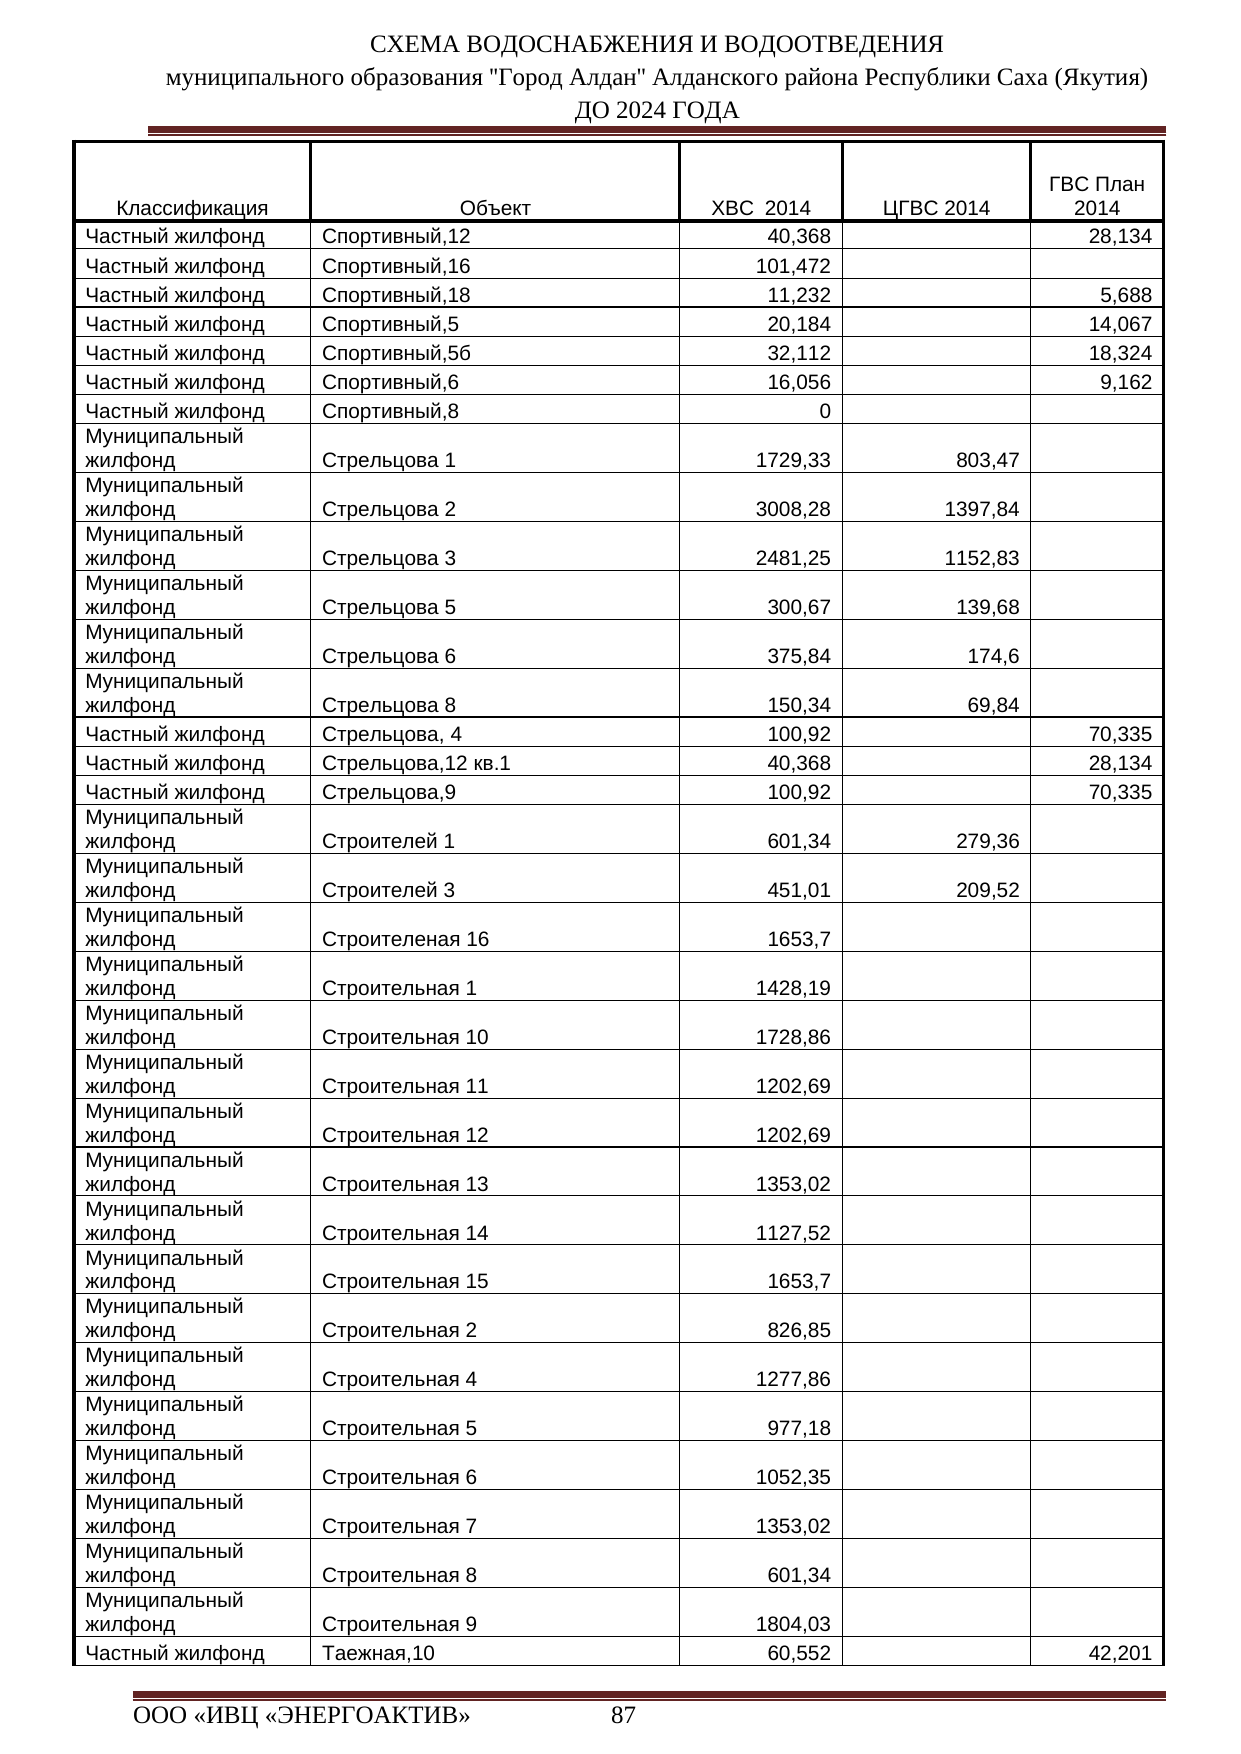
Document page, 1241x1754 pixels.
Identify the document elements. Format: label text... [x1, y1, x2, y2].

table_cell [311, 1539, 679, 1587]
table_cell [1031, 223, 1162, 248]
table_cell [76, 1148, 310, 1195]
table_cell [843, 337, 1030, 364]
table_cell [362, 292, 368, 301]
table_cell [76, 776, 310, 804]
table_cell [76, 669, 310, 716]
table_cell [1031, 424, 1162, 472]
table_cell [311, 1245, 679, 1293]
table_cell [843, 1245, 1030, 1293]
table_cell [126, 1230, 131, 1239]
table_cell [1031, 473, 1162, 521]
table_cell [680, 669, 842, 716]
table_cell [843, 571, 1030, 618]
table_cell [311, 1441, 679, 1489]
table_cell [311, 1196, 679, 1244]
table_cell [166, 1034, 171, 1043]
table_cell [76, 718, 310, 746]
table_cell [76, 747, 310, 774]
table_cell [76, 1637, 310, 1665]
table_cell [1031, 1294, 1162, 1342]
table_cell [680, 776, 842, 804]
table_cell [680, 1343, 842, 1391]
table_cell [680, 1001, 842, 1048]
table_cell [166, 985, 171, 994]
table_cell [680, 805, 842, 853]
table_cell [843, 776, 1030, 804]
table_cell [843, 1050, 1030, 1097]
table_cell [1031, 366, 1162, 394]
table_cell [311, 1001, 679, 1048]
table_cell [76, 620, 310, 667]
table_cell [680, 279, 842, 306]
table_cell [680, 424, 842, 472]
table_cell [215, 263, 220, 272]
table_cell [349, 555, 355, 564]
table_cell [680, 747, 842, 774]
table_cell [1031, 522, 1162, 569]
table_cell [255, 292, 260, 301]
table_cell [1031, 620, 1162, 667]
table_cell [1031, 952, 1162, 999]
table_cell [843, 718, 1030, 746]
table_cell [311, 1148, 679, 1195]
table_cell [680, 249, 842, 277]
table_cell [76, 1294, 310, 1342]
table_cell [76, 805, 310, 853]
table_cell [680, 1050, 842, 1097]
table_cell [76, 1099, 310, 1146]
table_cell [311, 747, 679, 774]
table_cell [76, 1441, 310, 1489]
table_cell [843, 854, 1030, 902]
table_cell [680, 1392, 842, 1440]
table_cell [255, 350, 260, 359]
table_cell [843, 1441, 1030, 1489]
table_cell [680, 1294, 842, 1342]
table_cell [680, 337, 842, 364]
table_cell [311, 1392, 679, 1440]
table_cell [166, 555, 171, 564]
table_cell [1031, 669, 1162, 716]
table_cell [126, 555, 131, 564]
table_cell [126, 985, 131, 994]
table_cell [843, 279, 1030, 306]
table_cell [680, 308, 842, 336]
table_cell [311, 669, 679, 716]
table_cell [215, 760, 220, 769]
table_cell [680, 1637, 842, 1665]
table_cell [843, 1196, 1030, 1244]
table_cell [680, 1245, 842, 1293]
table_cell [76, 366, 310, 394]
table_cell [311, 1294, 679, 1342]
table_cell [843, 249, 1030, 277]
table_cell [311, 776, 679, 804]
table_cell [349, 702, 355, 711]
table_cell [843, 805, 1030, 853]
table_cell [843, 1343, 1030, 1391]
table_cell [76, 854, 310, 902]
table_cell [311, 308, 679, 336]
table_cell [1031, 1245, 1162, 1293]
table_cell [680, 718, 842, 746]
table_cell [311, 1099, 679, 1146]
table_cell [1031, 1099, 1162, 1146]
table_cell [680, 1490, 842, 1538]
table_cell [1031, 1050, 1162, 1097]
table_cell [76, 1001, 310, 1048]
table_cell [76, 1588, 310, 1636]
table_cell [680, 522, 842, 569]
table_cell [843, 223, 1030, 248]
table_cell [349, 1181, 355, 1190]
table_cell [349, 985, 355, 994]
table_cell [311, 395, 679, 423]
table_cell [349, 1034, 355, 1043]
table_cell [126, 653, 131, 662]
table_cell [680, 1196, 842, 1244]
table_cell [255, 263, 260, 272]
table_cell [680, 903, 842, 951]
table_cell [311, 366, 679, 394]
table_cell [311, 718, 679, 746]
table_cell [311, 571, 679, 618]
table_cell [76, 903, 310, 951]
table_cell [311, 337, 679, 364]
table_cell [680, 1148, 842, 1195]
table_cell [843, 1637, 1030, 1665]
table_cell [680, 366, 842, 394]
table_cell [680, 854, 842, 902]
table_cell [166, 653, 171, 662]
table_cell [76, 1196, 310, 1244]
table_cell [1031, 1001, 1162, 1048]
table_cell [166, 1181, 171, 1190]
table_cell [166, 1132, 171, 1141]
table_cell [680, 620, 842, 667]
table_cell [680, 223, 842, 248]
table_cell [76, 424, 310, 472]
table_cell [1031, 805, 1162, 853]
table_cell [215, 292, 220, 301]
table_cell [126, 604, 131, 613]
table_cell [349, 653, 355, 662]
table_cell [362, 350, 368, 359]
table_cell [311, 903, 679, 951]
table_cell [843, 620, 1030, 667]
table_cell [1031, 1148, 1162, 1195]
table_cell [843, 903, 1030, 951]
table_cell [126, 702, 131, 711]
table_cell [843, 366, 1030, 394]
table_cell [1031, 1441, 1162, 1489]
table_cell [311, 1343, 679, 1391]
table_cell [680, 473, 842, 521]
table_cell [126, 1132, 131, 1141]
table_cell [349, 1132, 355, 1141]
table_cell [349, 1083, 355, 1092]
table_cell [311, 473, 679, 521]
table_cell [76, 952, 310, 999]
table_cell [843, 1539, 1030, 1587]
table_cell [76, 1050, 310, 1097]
table_header ГВС План 2014 [1032, 143, 1162, 219]
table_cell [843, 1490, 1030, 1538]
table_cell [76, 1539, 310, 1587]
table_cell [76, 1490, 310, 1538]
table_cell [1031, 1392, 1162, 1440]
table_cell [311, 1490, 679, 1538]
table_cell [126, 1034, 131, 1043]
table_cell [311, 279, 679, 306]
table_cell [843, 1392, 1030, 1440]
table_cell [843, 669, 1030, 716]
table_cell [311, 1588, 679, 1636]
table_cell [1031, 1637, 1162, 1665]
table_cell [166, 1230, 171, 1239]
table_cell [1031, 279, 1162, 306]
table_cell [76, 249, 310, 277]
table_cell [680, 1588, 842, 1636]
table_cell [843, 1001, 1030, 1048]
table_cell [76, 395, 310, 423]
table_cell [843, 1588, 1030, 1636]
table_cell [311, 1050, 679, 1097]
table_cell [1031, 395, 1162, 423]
table_header ЦГВС 2014 [844, 143, 1029, 219]
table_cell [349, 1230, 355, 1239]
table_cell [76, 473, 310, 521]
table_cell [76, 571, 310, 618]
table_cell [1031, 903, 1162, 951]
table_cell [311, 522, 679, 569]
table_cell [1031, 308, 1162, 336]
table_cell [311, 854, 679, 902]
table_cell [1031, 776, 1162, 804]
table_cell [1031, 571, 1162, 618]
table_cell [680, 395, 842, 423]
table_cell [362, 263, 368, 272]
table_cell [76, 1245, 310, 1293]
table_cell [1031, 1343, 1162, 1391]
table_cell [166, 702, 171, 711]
table_header Классификация [76, 143, 309, 219]
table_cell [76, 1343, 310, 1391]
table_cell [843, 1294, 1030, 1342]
table_header ХВС 2014 [681, 143, 841, 219]
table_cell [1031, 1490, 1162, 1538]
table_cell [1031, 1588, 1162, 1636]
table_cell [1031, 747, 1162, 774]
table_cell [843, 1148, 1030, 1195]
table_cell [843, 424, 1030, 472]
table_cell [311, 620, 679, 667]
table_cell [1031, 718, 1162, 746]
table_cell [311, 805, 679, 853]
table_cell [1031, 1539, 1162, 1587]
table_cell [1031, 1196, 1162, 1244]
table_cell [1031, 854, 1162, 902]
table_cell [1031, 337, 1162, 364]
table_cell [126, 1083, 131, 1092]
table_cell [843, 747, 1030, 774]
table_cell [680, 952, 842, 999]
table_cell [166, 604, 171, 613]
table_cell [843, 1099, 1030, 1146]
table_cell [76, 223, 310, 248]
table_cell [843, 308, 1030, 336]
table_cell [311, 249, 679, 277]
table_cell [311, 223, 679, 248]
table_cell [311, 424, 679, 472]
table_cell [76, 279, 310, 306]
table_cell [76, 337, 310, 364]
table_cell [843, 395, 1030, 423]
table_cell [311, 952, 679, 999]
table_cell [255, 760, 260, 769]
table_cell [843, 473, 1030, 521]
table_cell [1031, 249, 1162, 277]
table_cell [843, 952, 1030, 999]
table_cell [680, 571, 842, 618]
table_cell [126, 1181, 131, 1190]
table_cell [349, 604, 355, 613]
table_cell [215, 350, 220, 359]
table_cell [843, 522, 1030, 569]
table_header Объект [312, 143, 678, 219]
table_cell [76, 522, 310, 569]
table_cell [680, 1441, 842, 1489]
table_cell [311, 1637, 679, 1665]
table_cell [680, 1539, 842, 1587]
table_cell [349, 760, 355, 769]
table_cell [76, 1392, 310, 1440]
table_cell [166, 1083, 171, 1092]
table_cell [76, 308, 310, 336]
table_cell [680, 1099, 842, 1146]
